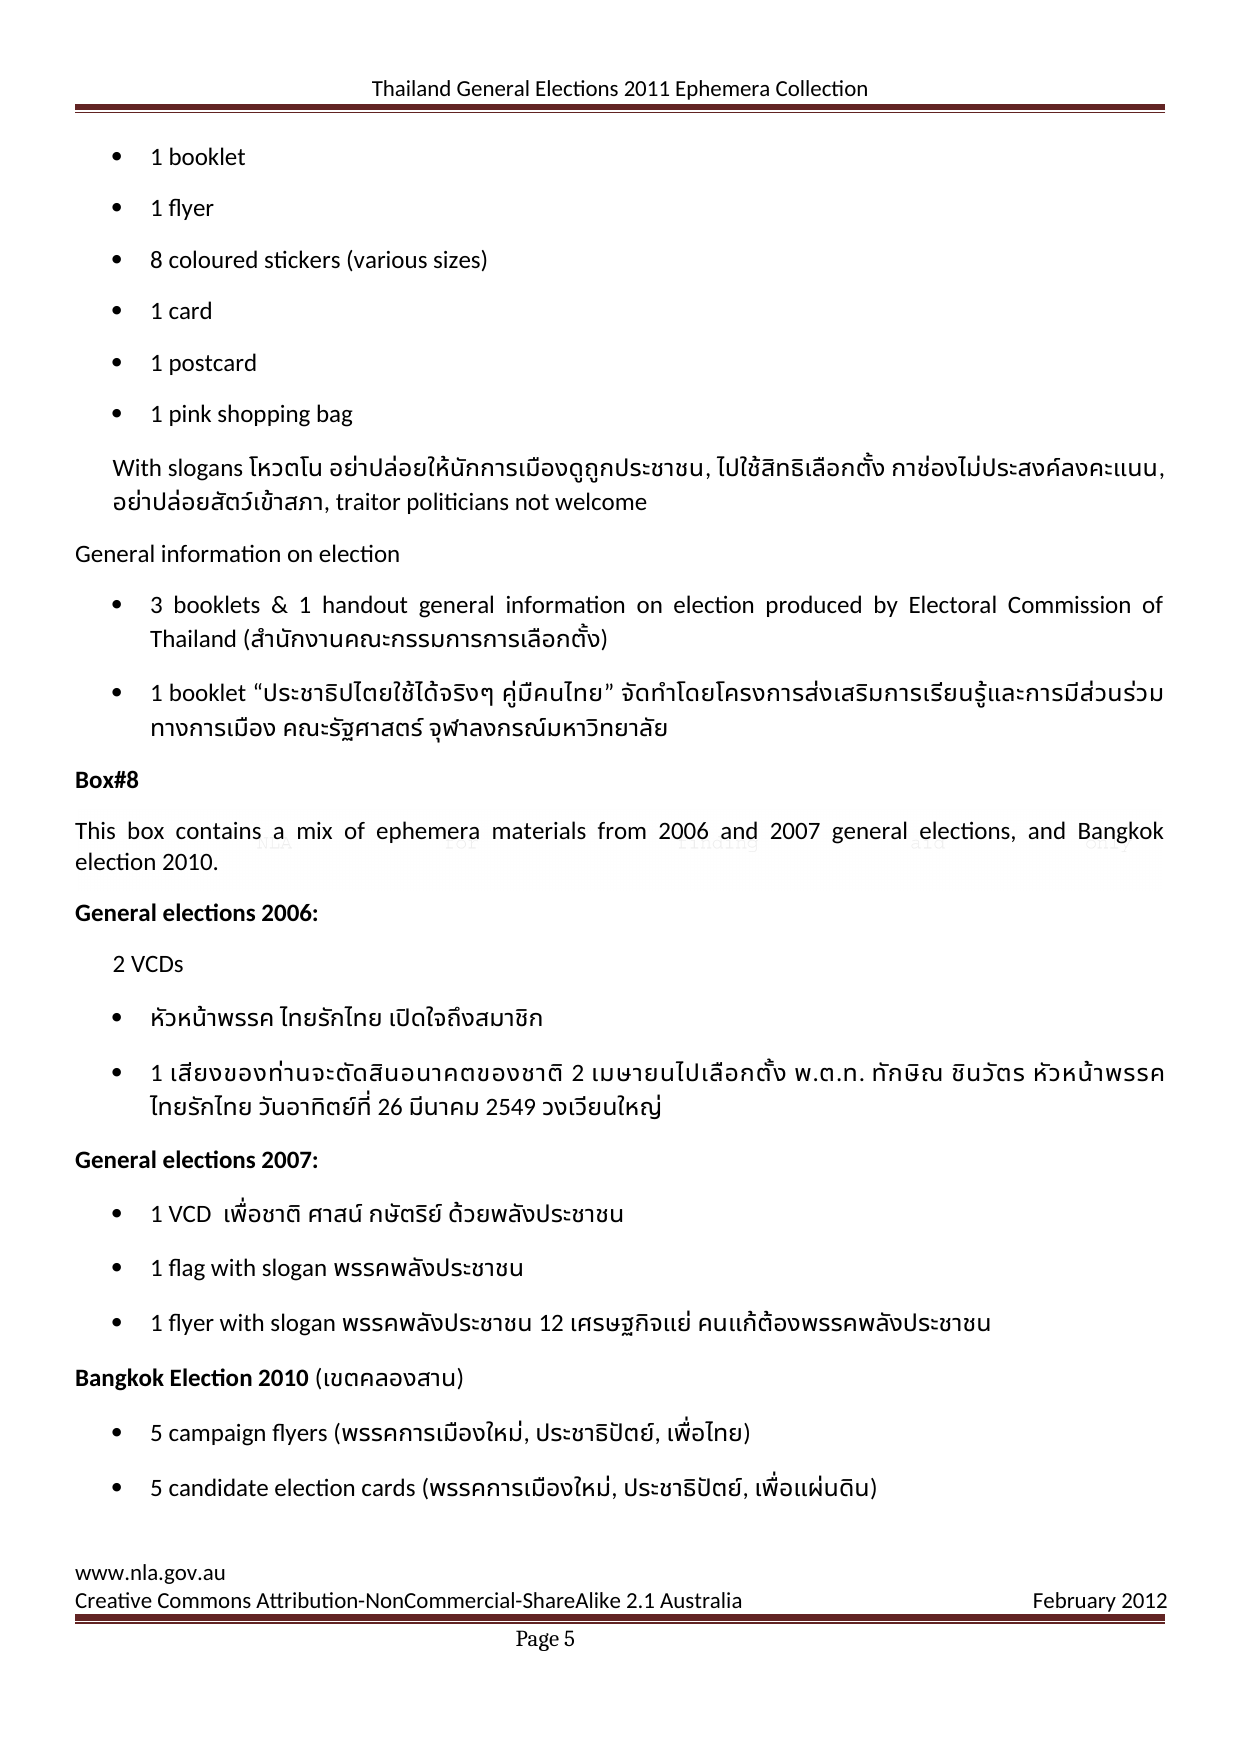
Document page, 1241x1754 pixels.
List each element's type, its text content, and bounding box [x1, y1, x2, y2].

list หัวหน้าพรรค ไทยรักไทย เปิดใจถึงสมาชิก [112, 1000, 1165, 1034]
text This box contains a mix of ephemera materials from 2006 and 2007 general elections, and Bangkok election 2010. [75, 815, 1165, 876]
list 8 coloured stickers (various sizes) [112, 244, 1165, 274]
list 1 เสียงของท่านจะตัดสินอนาคตของชาติ 2 เมษายนไปเลือกตั้ง พ.ต.ท. ทักษิณ ชินวัตร หัวหน้าพรรค ไทยรักไทย วันอาทิตย์ที่ 26 มีนาคม 2549 วงเวียนใหญ่ [112, 1055, 1165, 1123]
list 1 flyer with slogan พรรคพลังประชาชน 12 เศรษฐกิจแย่ คนแก้ต้องพรรคพลังประชาชน [112, 1305, 1165, 1339]
list 1 flyer [112, 193, 1165, 223]
text Box#8 [75, 764, 1165, 794]
list 1 postcard [112, 347, 1165, 377]
list 1 booklet [112, 141, 1165, 172]
list 5 candidate election cards (พรรคการเมืองใหม่, ประชาธิปัตย์, เพื่อแผ่นดิน) [112, 1470, 1165, 1504]
list 1 VCD เพื่อชาติ ศาสน์ กษัตริย์ ด้วยพลังประชาชน [112, 1195, 1165, 1229]
text 2 VCDs [112, 949, 1165, 979]
text With slogans โหวตโน อย่าปล่อยให้นักการเมืองดูถูกประชาชน, ไปใช้สิทธิเลือกตั้ง กาช่องไม่ประสงค์ลงคะแนน, อย่าปล่อยสัตว์เข้าสภา, traitor politicians not welcome [112, 449, 1165, 517]
text Bangkok Election 2010 (เขตคลองสาน) [75, 1360, 1165, 1394]
list 3 booklets & 1 handout general information on election produced by Electoral Commission of Thailand (สำนักงานคณะกรรมการการเลือกตั้ง) [112, 590, 1165, 654]
list 5 campaign flyers (พรรคการเมืองใหม่, ประชาธิปัตย์, เพื่อไทย) [112, 1415, 1165, 1449]
list 1 booklet “ประชาธิปไตยใช้ได้จริงๆ คู่มืคนไทย” จัดทำโดยโครงการส่งเสริมการเรียนรู้และการมีส่วนร่วมทางการเมือง คณะรัฐศาสตร์ จุฬาลงกรณ์มหาวิทยาลัย [112, 675, 1165, 743]
text General information on election [75, 538, 1165, 569]
text General elections 2007: [75, 1144, 1165, 1174]
list 1 pink shopping bag [112, 398, 1165, 428]
text General elections 2006: [75, 897, 1165, 928]
list 1 flag with slogan พรรคพลังประชาชน [112, 1250, 1165, 1284]
list 1 card [112, 295, 1165, 326]
